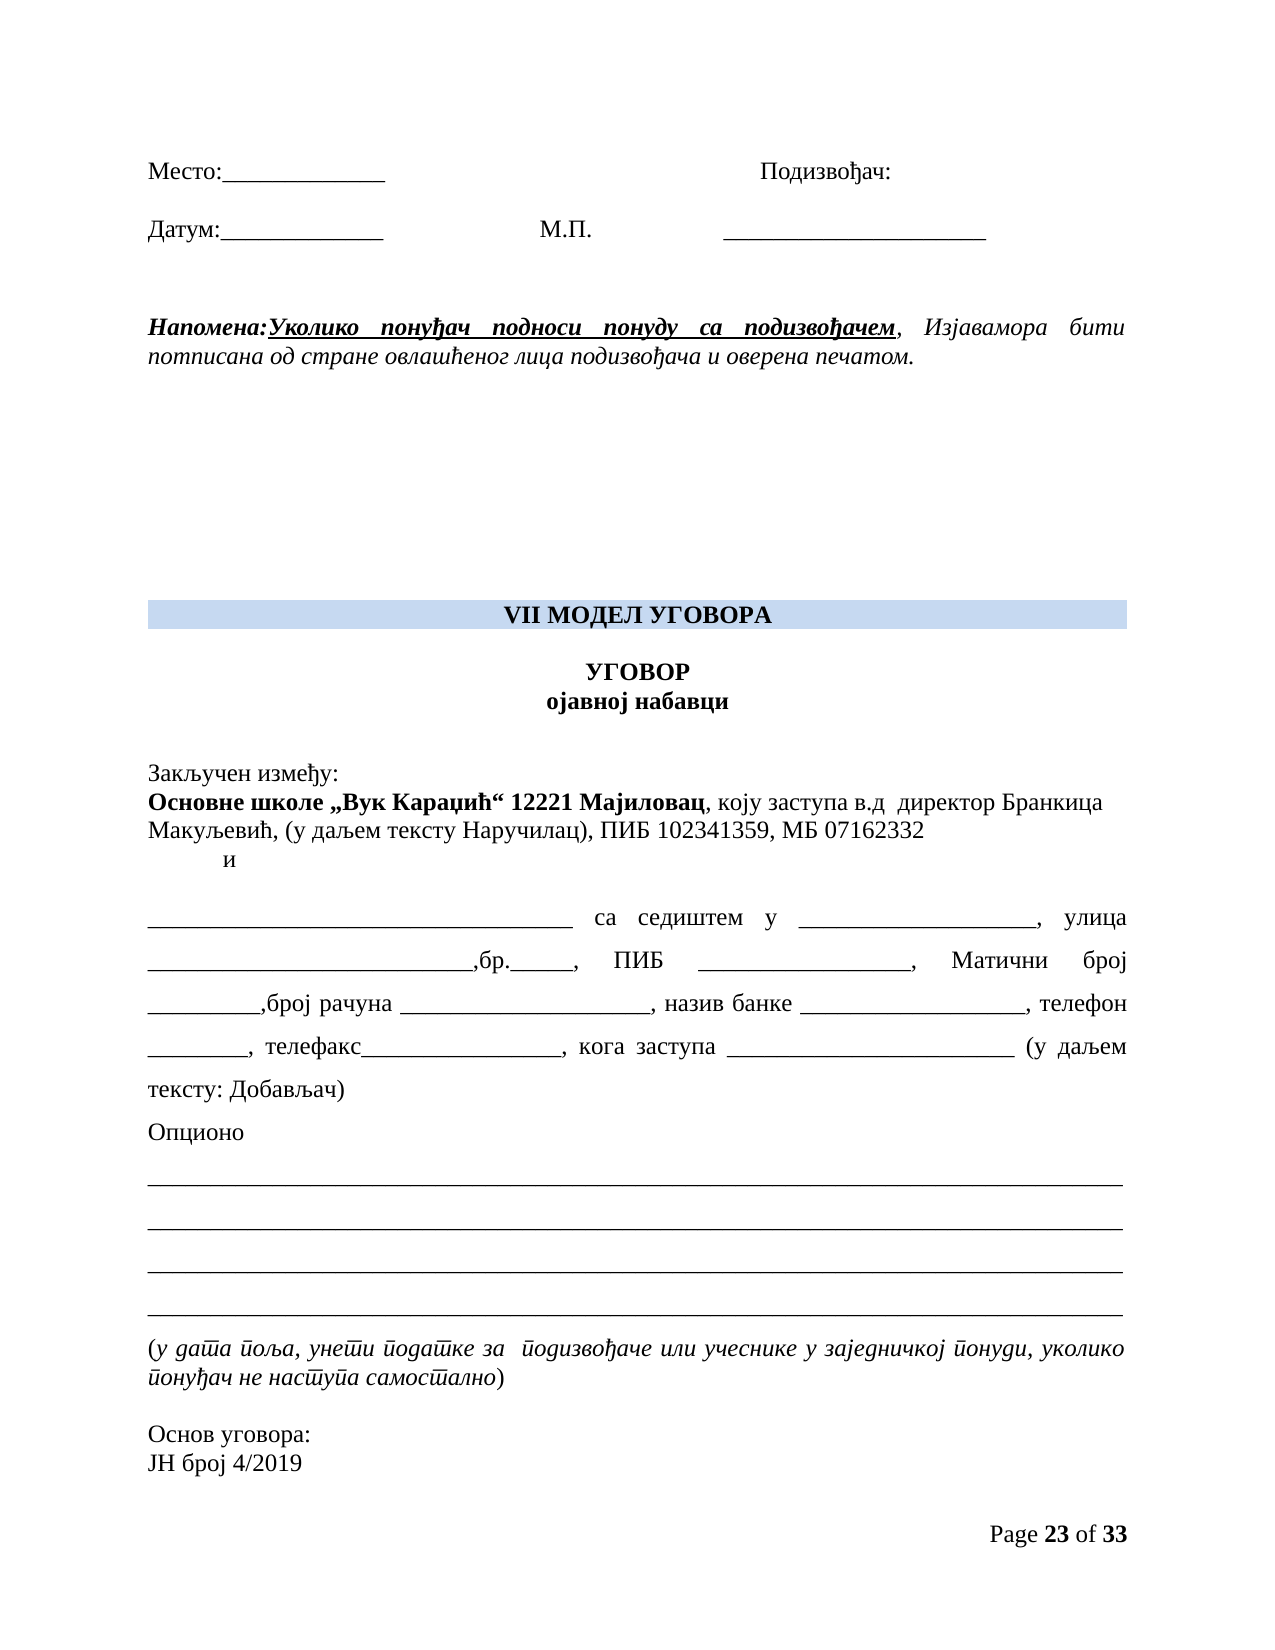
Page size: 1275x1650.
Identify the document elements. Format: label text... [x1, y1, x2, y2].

text и [148, 844, 1127, 873]
text VII МОДЕЛ УГОВОРА [148, 600, 1127, 629]
text Напомена:Уколико понуђач подноси понуду са подизвођачем, Изјавамора бити потписана од стране овлашћеног лица подизвођача и оверена печатом. [148, 312, 1127, 370]
text Датум:_____________ М.П. _____________________ [148, 214, 1127, 242]
text Опционо ________________________________________________________________________________________________________________________________________________________________________________________________________________________________________________________________________________________________________________________ [148, 1117, 1127, 1319]
text ЈН број 4/2019 [148, 1448, 1127, 1477]
text Основ уговора: [148, 1419, 1127, 1448]
text Закључен између: [148, 758, 1127, 787]
text Основне школе „Вук Караџић“ 12221 Мајиловац, коју заступа в.д директор Бранкица Макуљевић, (у даљем тексту Наручилац), ПИБ 102341359, МБ 07162332 [148, 787, 1127, 844]
text Место:_____________ Подизвођач: [148, 156, 1127, 185]
text ојавној набавци [148, 686, 1127, 715]
text (у дата поља, унети податке за подизвођаче или учеснике у заједничкој понуди, уколико понуђач не наступа самостално) [148, 1333, 1127, 1391]
text УГОВОР [148, 657, 1127, 686]
text __________________________________ са седиштем у ___________________, улица __________________________,бр._____, ПИБ _________________, Матични број _________,број рачуна ____________________, назив банке __________________, телефон ________, телефакс________________, кога заступа _______________________ (у даљем тексту: Добављач) [148, 902, 1127, 1103]
